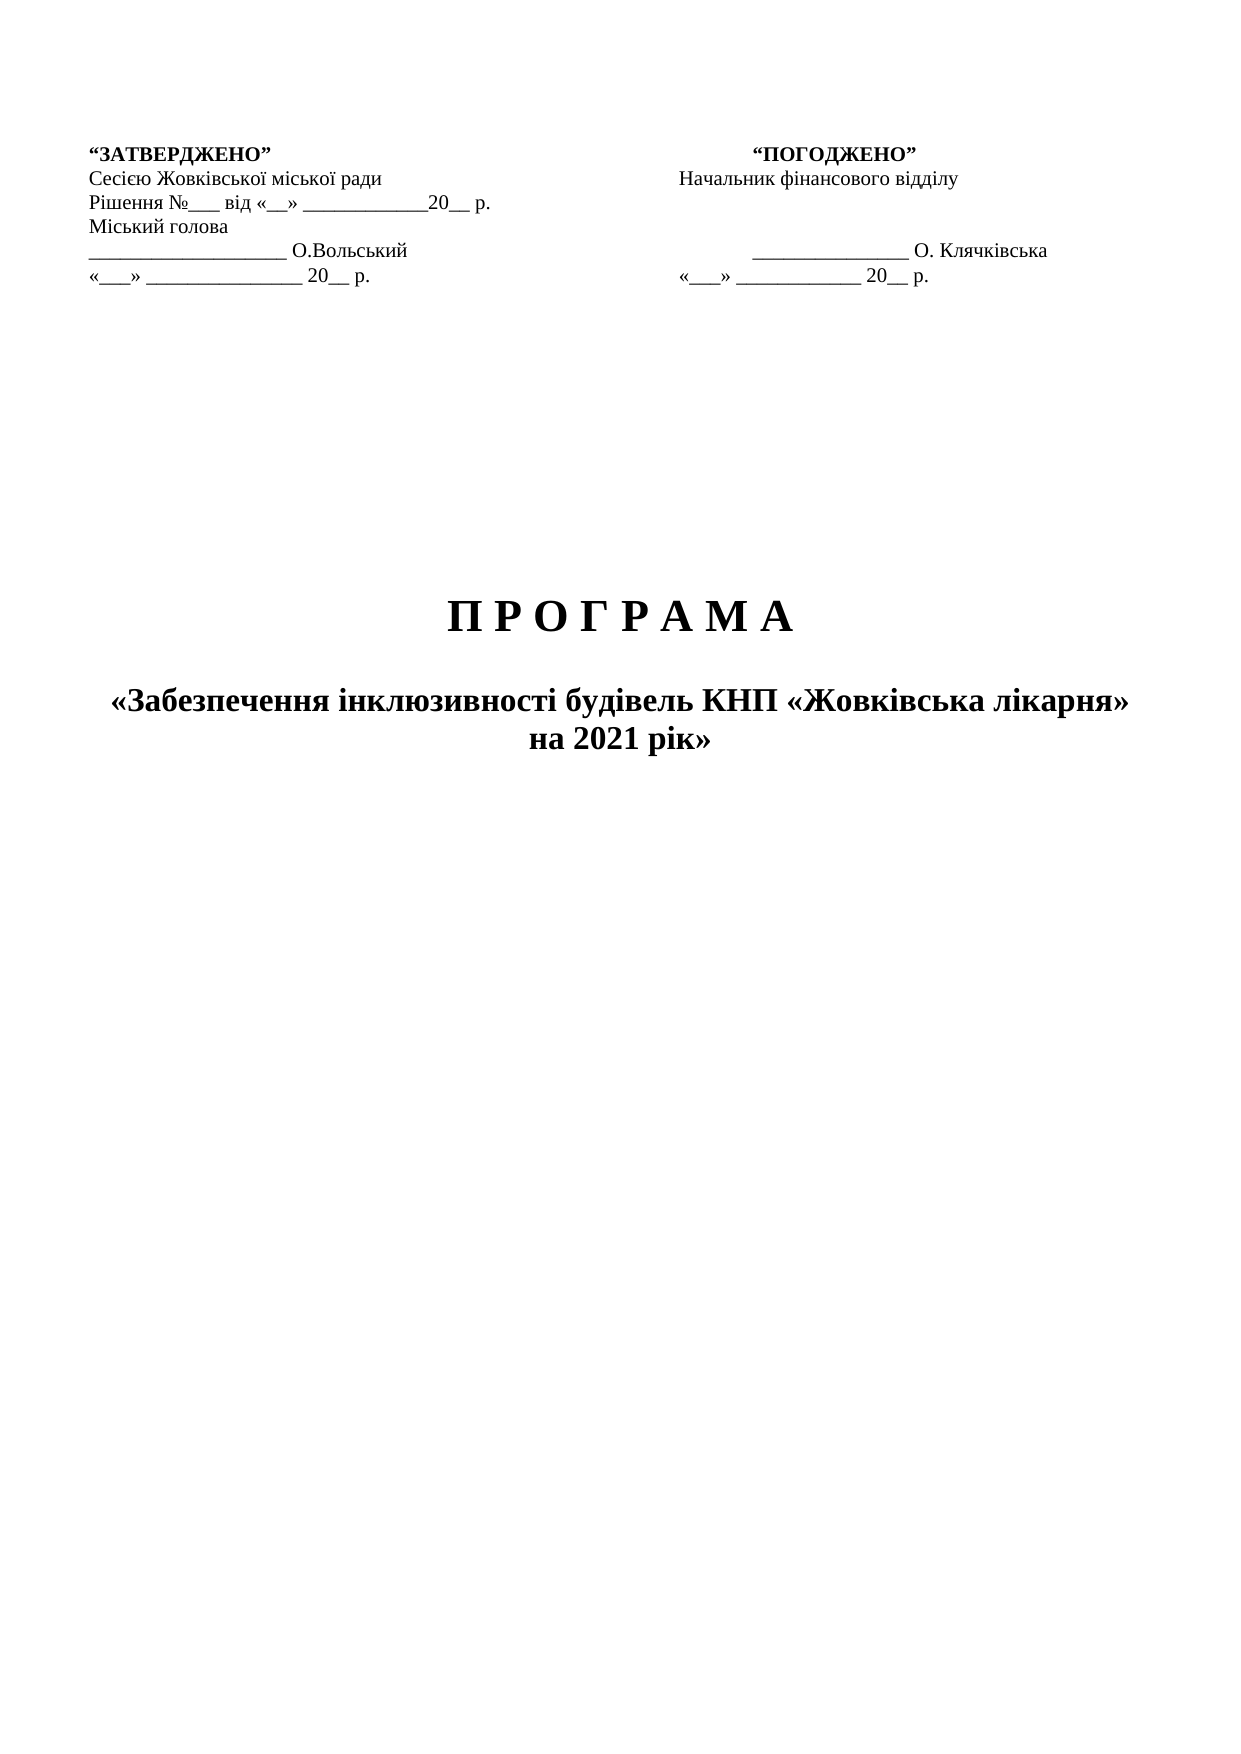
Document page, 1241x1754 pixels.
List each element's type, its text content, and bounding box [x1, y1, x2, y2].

text Сесією Жовківської міської ради Начальник фінансового відділу [89, 166, 1152, 190]
text “ЗАТВЕРДЖЕНО” “ПОГОДЖЕНО” [89, 142, 1152, 166]
text ___________________ О.Вольський _______________ О. Клячківська [89, 238, 1152, 262]
text Міський голова [89, 214, 1152, 238]
text П Р О Г Р А М А [89, 589, 1152, 641]
text Рішення №___ від «__» ____________20__ р. [89, 190, 1152, 214]
text «Забезпечення інклюзивності будівель КНП «Жовківська лікарня» на 2021 рік» [89, 680, 1152, 756]
text «___» _______________ 20__ р. «___» ____________ 20__ р. [89, 262, 1152, 287]
